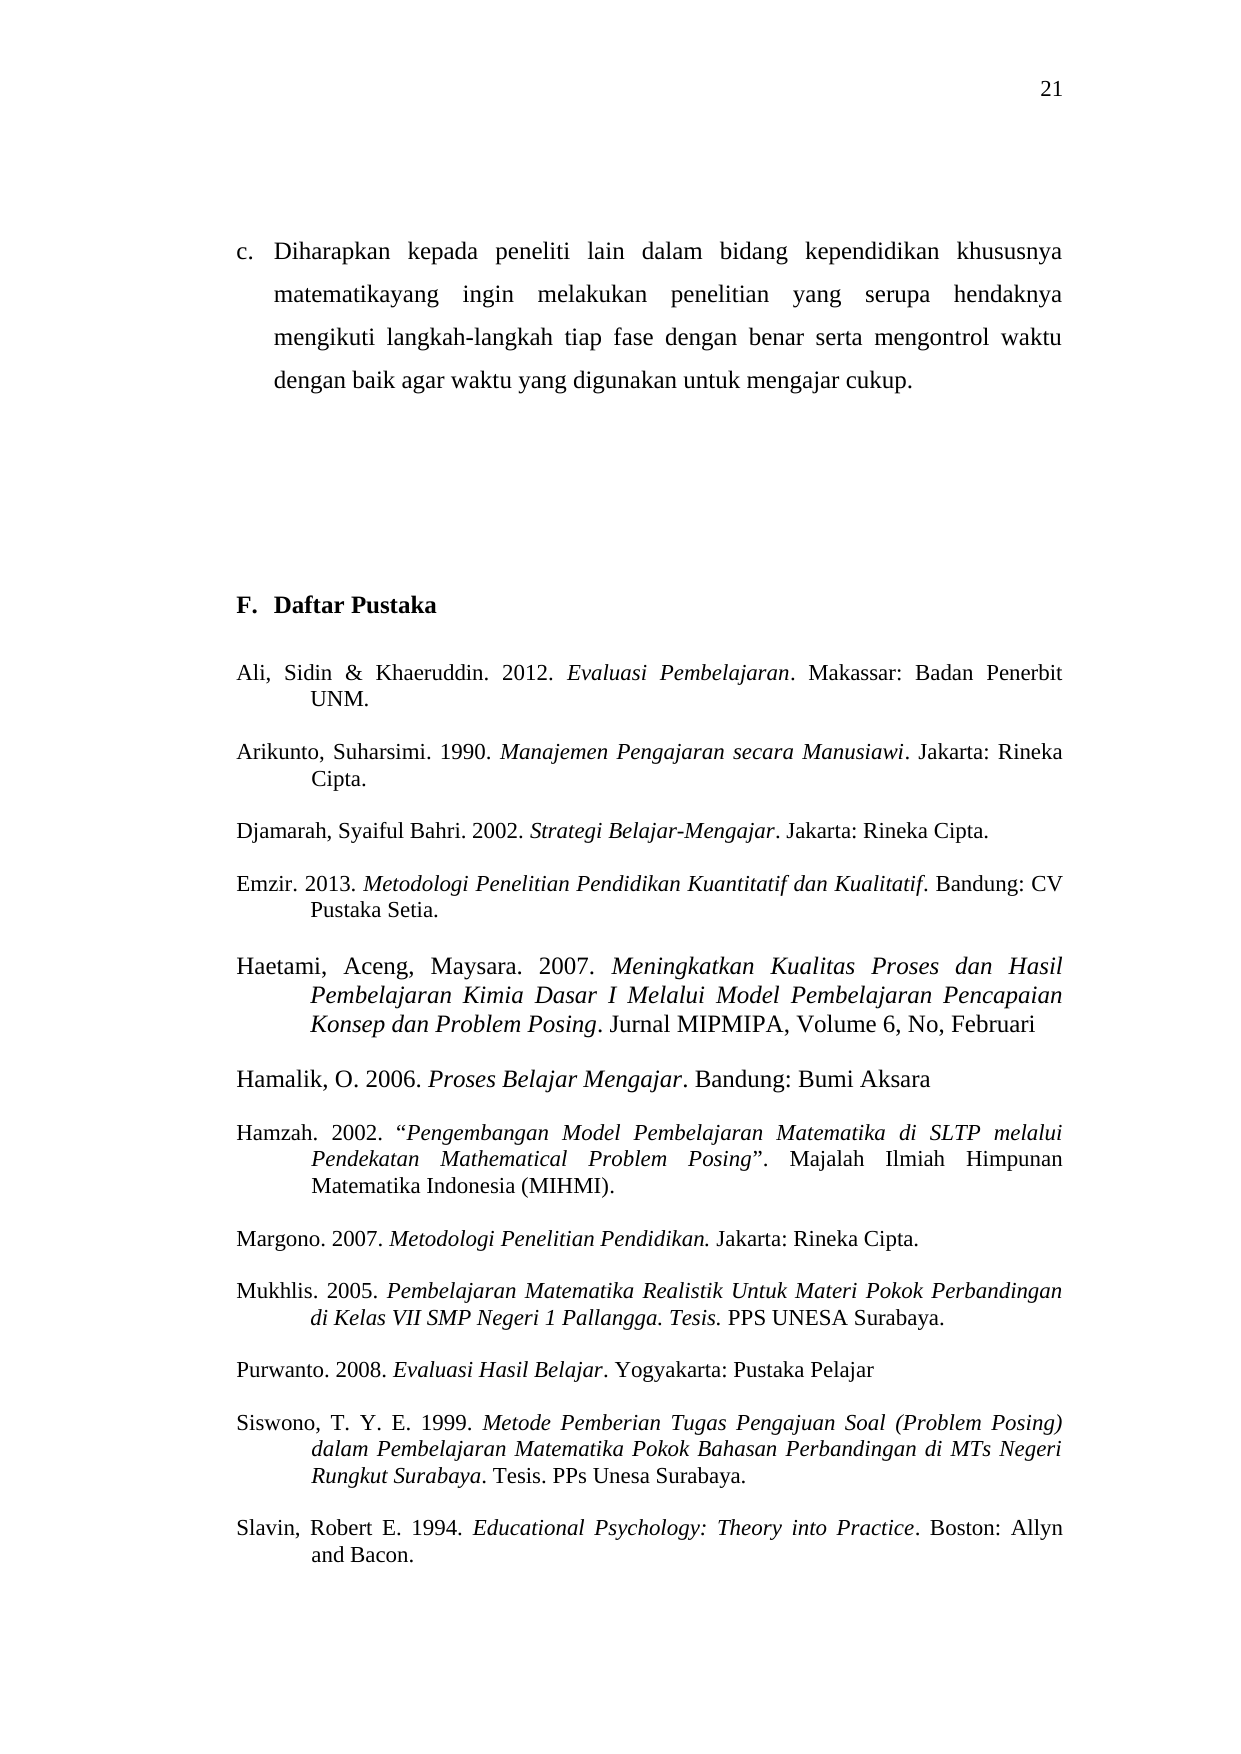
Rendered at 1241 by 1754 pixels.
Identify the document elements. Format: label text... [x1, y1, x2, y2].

text Margono. 2007. Metodologi Penelitian Pendidikan. Jakarta: Rineka Cipta. [236, 1224, 1063, 1251]
text Slavin, Robert E. 1994. Educational Psychology: Theory into Practice. Boston: Allyn and Bacon. [236, 1514, 1063, 1567]
text Hamzah. 2002. “Pengembangan Model Pembelajaran Matematika di SLTP melalui Pendekatan Mathematical Problem Posing”. Majalah Ilmiah Himpunan Matematika Indonesia (MIHMI). [236, 1119, 1063, 1198]
text Ali, Sidin & Khaeruddin. 2012. Evaluasi Pembelajaran. Makassar: Badan Penerbit UNM. [236, 659, 1063, 712]
text Djamarah, Syaiful Bahri. 2002. Strategi Belajar-Mengajar. Jakarta: Rineka Cipta. [236, 817, 1063, 844]
text Arikunto, Suharsimi. 1990. Manajemen Pengajaran secara Manusiawi. Jakarta: Rineka Cipta. [236, 738, 1063, 791]
text Haetami, Aceng, Maysara. 2007. Meningkatkan Kualitas Proses dan Hasil Pembelajaran Kimia Dasar I Melalui Model Pembelajaran Pencapaian Konsep dan Problem Posing. Jurnal MIPMIPA, Volume 6, No, Februari [236, 951, 1063, 1038]
text Siswono, T. Y. E. 1999. Metode Pemberian Tugas Pengajuan Soal (Problem Posing) dalam Pembelajaran Matematika Pokok Bahasan Perbandingan di MTs Negeri Rungkut Surabaya. Tesis. PPs Unesa Surabaya. [236, 1409, 1063, 1488]
list Diharapkan kepada peneliti lain dalam bidang kependidikan khususnya matematikayang ingin melakukan penelitian yang serupa hendaknya mengikuti langkah-langkah tiap fase dengan benar serta mengontrol waktu dengan baik agar waktu yang digunakan untuk mengajar cukup. [236, 236, 1063, 394]
text Emzir. 2013. Metodologi Penelitian Pendidikan Kuantitatif dan Kualitatif. Bandung: CV Pustaka Setia. [236, 870, 1063, 923]
list Daftar Pustaka [236, 590, 1063, 618]
text Hamalik, O. 2006. Proses Belajar Mengajar. Bandung: Bumi Aksara [236, 1064, 1063, 1093]
text Mukhlis. 2005. Pembelajaran Matematika Realistik Untuk Materi Pokok Perbandingan di Kelas VII SMP Negeri 1 Pallangga. Tesis. PPS UNESA Surabaya. [236, 1277, 1063, 1330]
text Purwanto. 2008. Evaluasi Hasil Belajar. Yogyakarta: Pustaka Pelajar [236, 1356, 1063, 1383]
